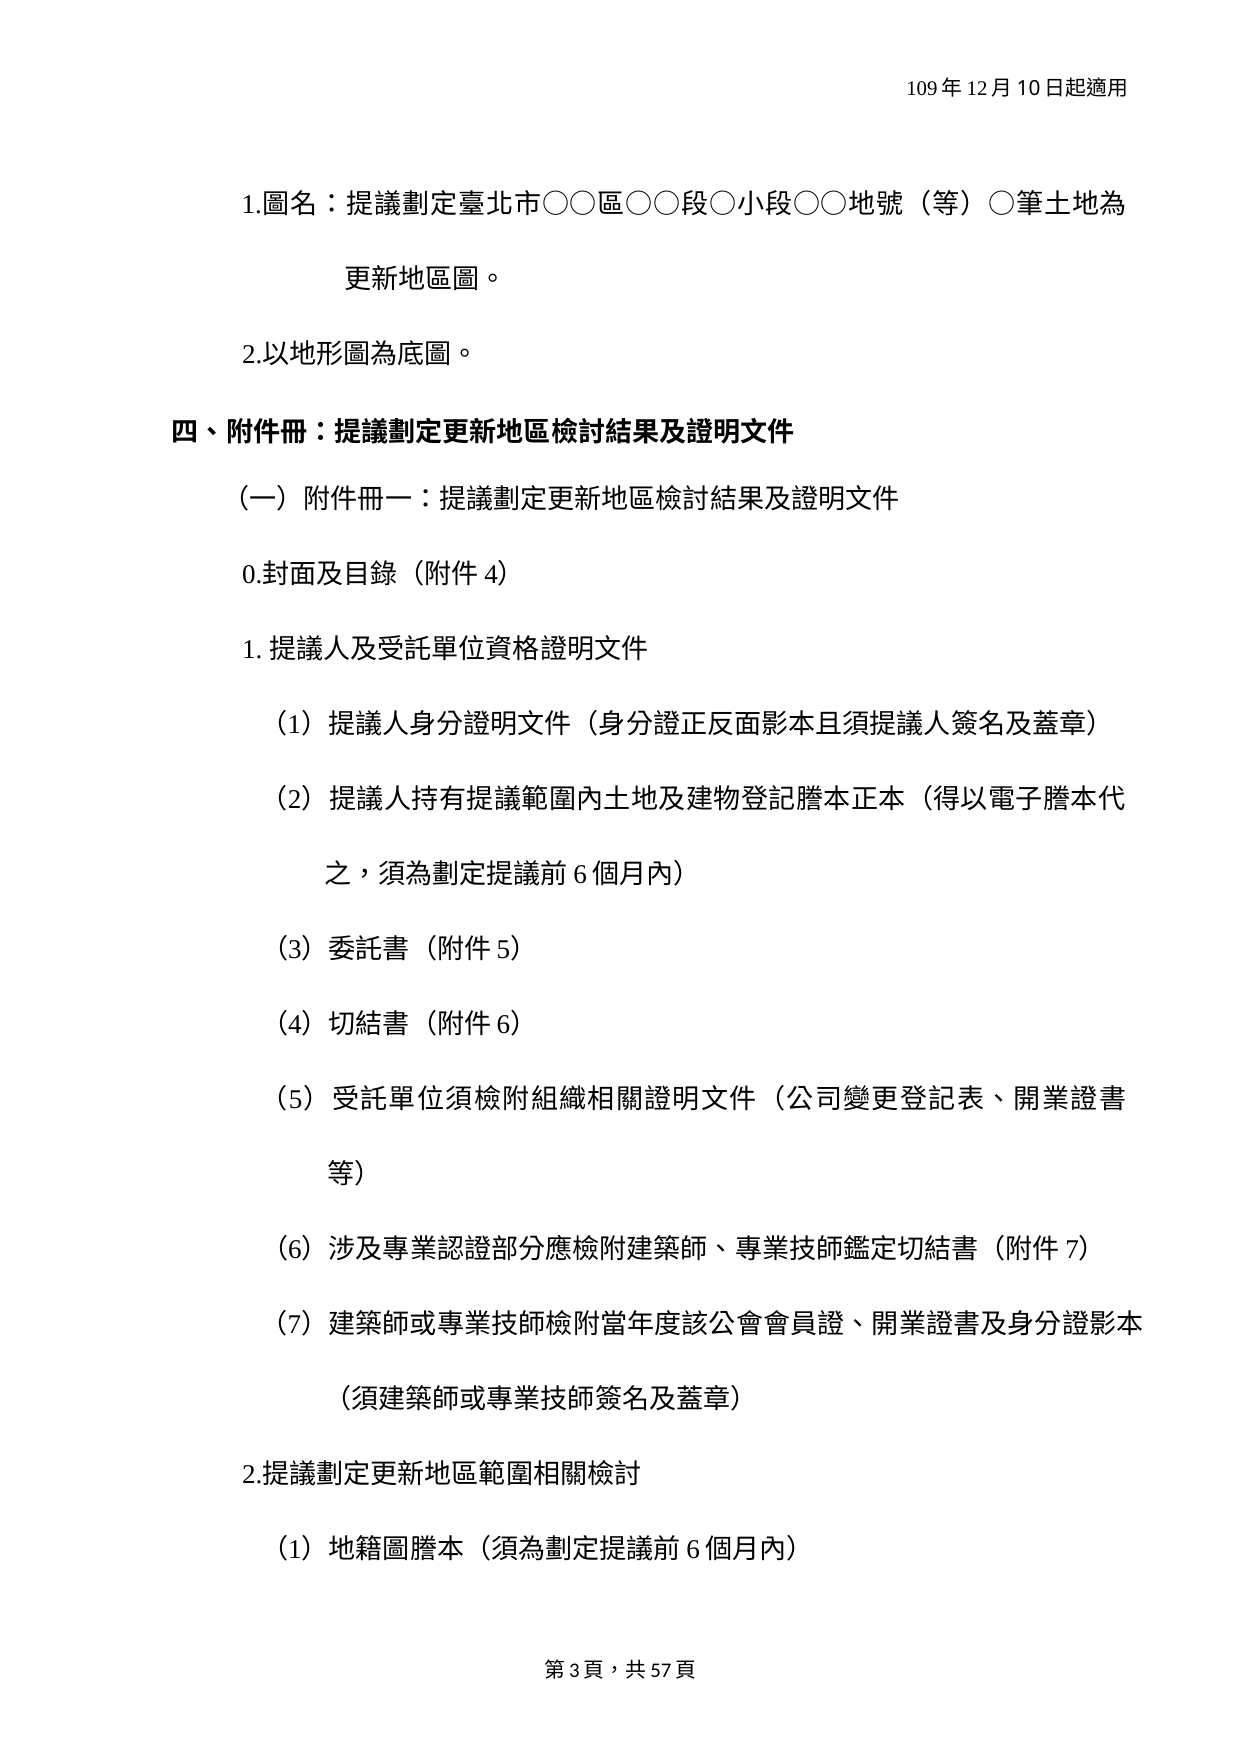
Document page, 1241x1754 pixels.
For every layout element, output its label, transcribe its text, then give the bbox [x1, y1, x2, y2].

text 1.圖名：提議劃定臺北市○○區○○段○小段○○地號（等）○筆土地為更新地區圖。 [241, 164, 1128, 314]
text 1. 提議人及受託單位資格證明文件 [242, 609, 1128, 684]
text （2）提議人持有提議範圍內土地及建物登記謄本正本（得以電子謄本代之，須為劃定提議前6個月內） [260, 759, 1128, 909]
text （1）地籍圖謄本（須為劃定提議前6個月內） [261, 1509, 1128, 1584]
text 四、附件冊：提議劃定更新地區檢討結果及證明文件 [112, 408, 1128, 450]
text （1）提議人身分證明文件（身分證正反面影本且須提議人簽名及蓋章） [260, 684, 1128, 759]
text （一）附件冊一：提議劃定更新地區檢討結果及證明文件 [222, 459, 1128, 534]
text （5）受託單位須檢附組織相關證明文件（公司變更登記表、開業證書等） [260, 1059, 1128, 1209]
text （3）委託書（附件5） [261, 909, 1128, 984]
text 2.提議劃定更新地區範圍相關檢討 [242, 1434, 1128, 1509]
text 2.以地形圖為底圖。 [242, 314, 1128, 389]
text 0.封面及目錄（附件4） [242, 534, 1128, 609]
text （7）建築師或專業技師檢附當年度該公會會員證、開業證書及身分證影本（須建築師或專業技師簽名及蓋章） [260, 1284, 1146, 1434]
text （4）切結書（附件6） [261, 984, 1128, 1059]
text （6）涉及專業認證部分應檢附建築師、專業技師鑑定切結書（附件7） [261, 1209, 1128, 1284]
